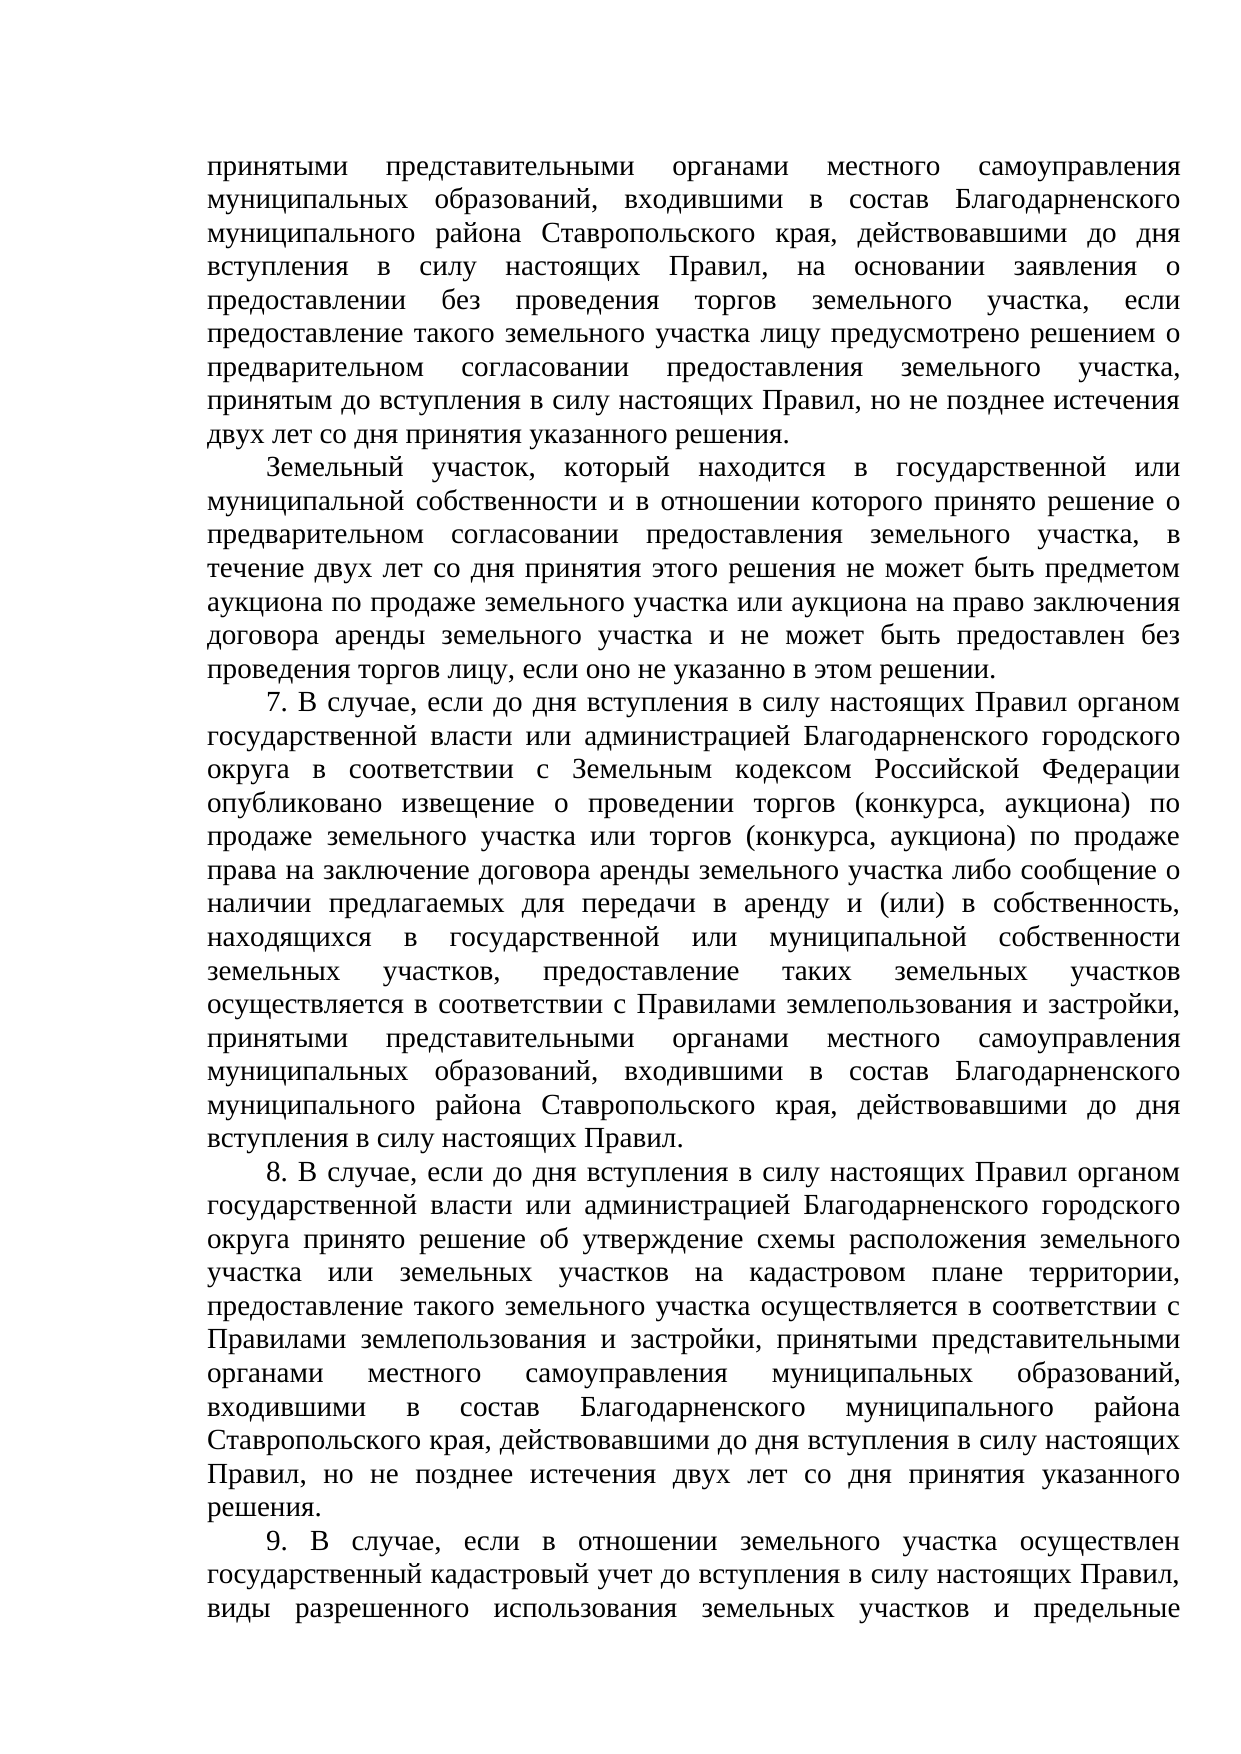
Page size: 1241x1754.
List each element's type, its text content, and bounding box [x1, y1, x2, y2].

text Земельный участок, который находится в государственной или муниципальной собственности и в отношении которого принято решение о предварительном согласовании предоставления земельного участка, в течение двух лет со дня принятия этого решения не может быть предметом аукциона по продаже земельного участка или аукциона на право заключения договора аренды земельного участка и не может быть предоставлен без проведения торгов лицу, если оно не указанно в этом решении. [207, 449, 1181, 684]
text 7. В случае, если до дня вступления в силу настоящих Правил органом государственной власти или администрацией Благодарненского городского округа в соответствии с Земельным кодексом Российской Федерации опубликовано извещение о проведении торгов (конкурса, аукциона) по продаже земельного участка или торгов (конкурса, аукциона) по продаже права на заключение договора аренды земельного участка либо сообщение о наличии предлагаемых для передачи в аренду и (или) в собственность, находящихся в государственной или муниципальной собственности земельных участков, предоставление таких земельных участков осуществляется в соответствии с Правилами землепользования и застройки, принятыми представительными органами местного самоуправления муниципальных образований, входившими в состав Благодарненского муниципального района Ставропольского края, действовавшими до дня вступления в силу настоящих Правил. [207, 684, 1181, 1154]
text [207, 148, 1181, 449]
text 8. В случае, если до дня вступления в силу настоящих Правил органом государственной власти или администрацией Благодарненского городского округа принято решение об утверждение схемы расположения земельного участка или земельных участков на кадастровом плане территории, предоставление такого земельного участка осуществляется в соответствии с Правилами землепользования и застройки, принятыми представительными органами местного самоуправления муниципальных образований, входившими в состав Благодарненского муниципального района Ставропольского края, действовавшими до дня вступления в силу настоящих Правил, но не позднее истечения двух лет со дня принятия указанного решения. [207, 1154, 1181, 1523]
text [207, 1523, 1181, 1623]
